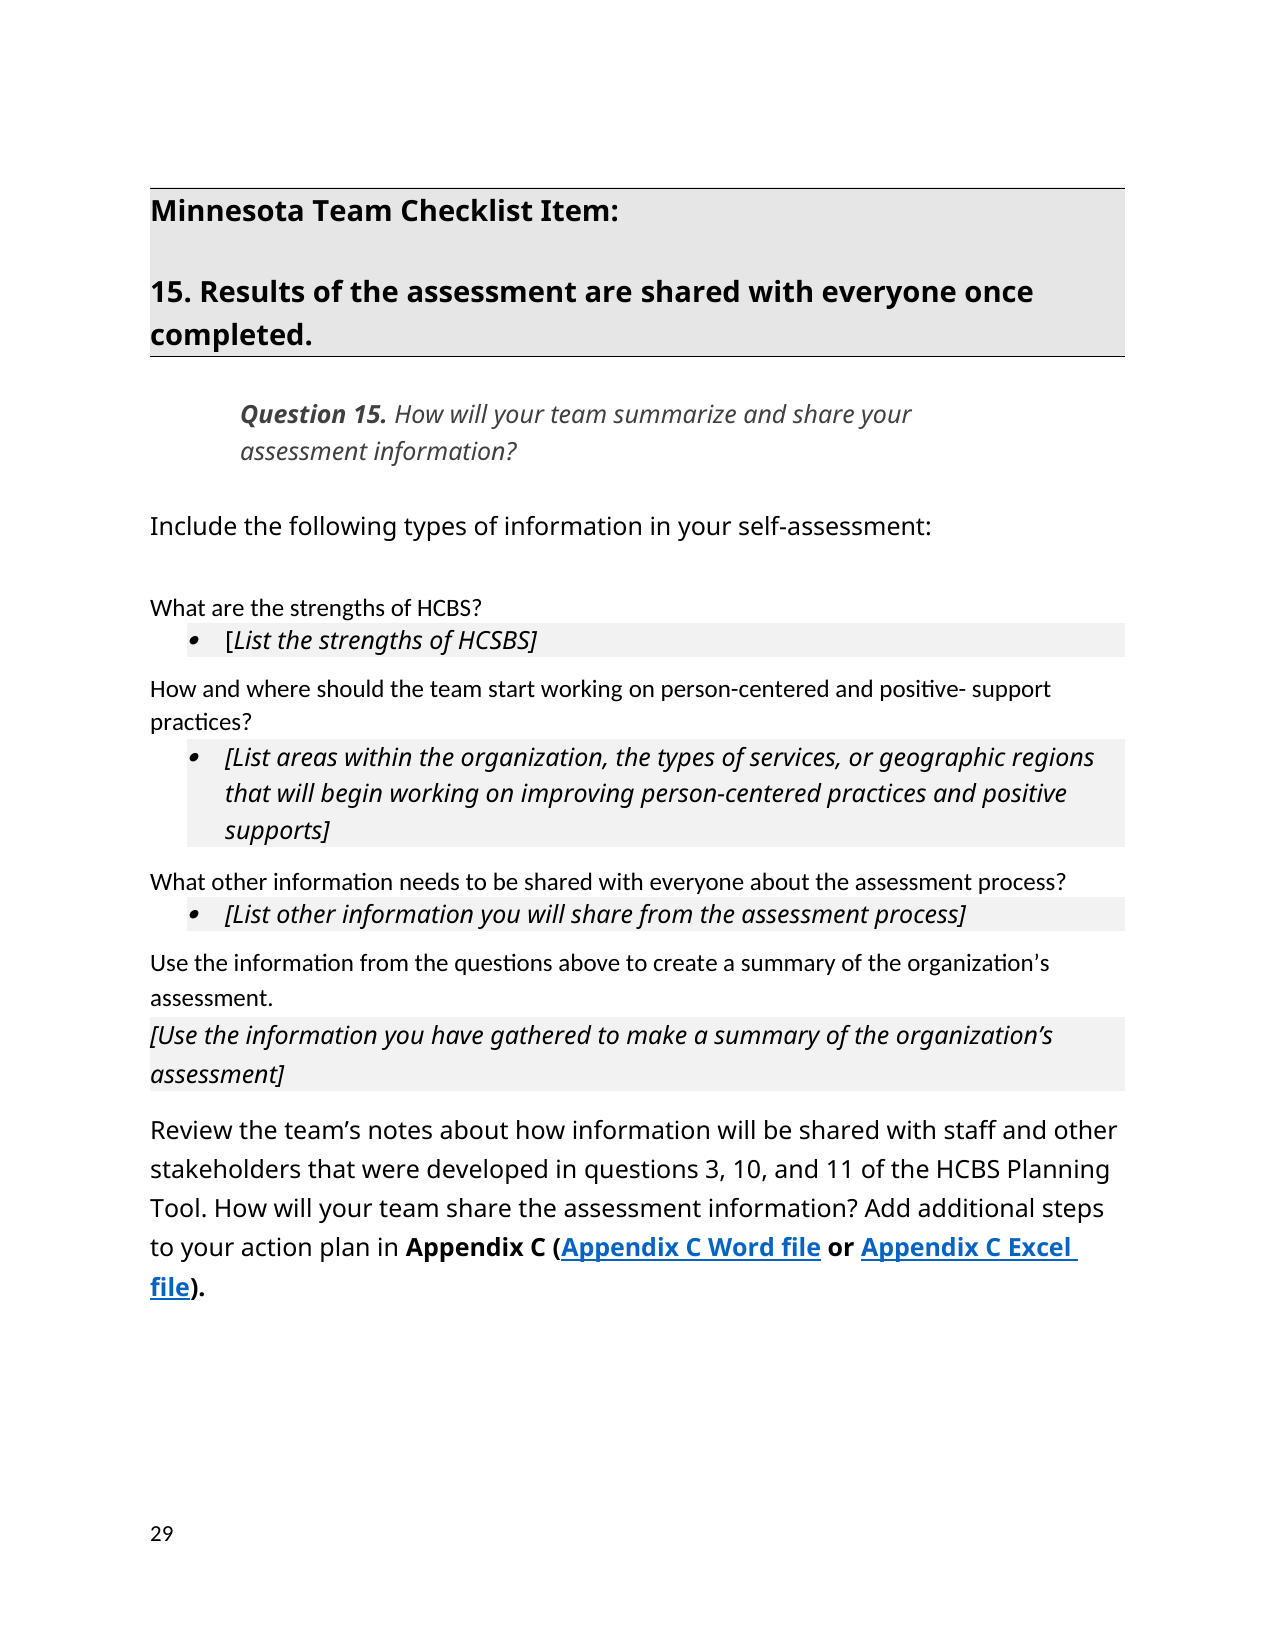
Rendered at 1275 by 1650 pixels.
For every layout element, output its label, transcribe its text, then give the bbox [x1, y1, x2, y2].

text Review the team’s notes about how information will be shared with staff and other stakeholders that were developed in questions 3, 10, and 11 of the HCBS Planning Tool. How will your team share the assessment information? Add additional steps to your action plan in Appendix C (Appendix C Word file or Appendix C Excel file). [150, 1112, 1125, 1303]
subtitle Minnesota Team Checklist Item: [150, 189, 1125, 230]
text What are the strengths of HCBS? [150, 592, 1125, 623]
list [List areas within the organization, the types of services, or geographic regions that will begin working on improving person-centered practices and positive supports] [187, 739, 1125, 847]
text What other information needs to be shared with everyone about the assessment process? [150, 866, 1125, 897]
text [Use the information you have gathered to make a summary of the organization’s assessment] [150, 1017, 1125, 1091]
text How and where should the team start working on person-centered and positive- support practices? [150, 673, 1125, 737]
list [List other information you will share from the assessment process] [187, 897, 1125, 931]
text Include the following types of information in your self-assessment: [150, 508, 1125, 542]
text Use the information from the questions above to create a summary of the organization’s assessment. [150, 947, 1125, 1013]
list [List the strengths of HCSBS] [187, 623, 1125, 657]
subtitle 15. Results of the assessment are shared with everyone once completed. [150, 268, 1125, 356]
text Question 15. How will your team summarize and share your assessment information? [240, 397, 1035, 468]
